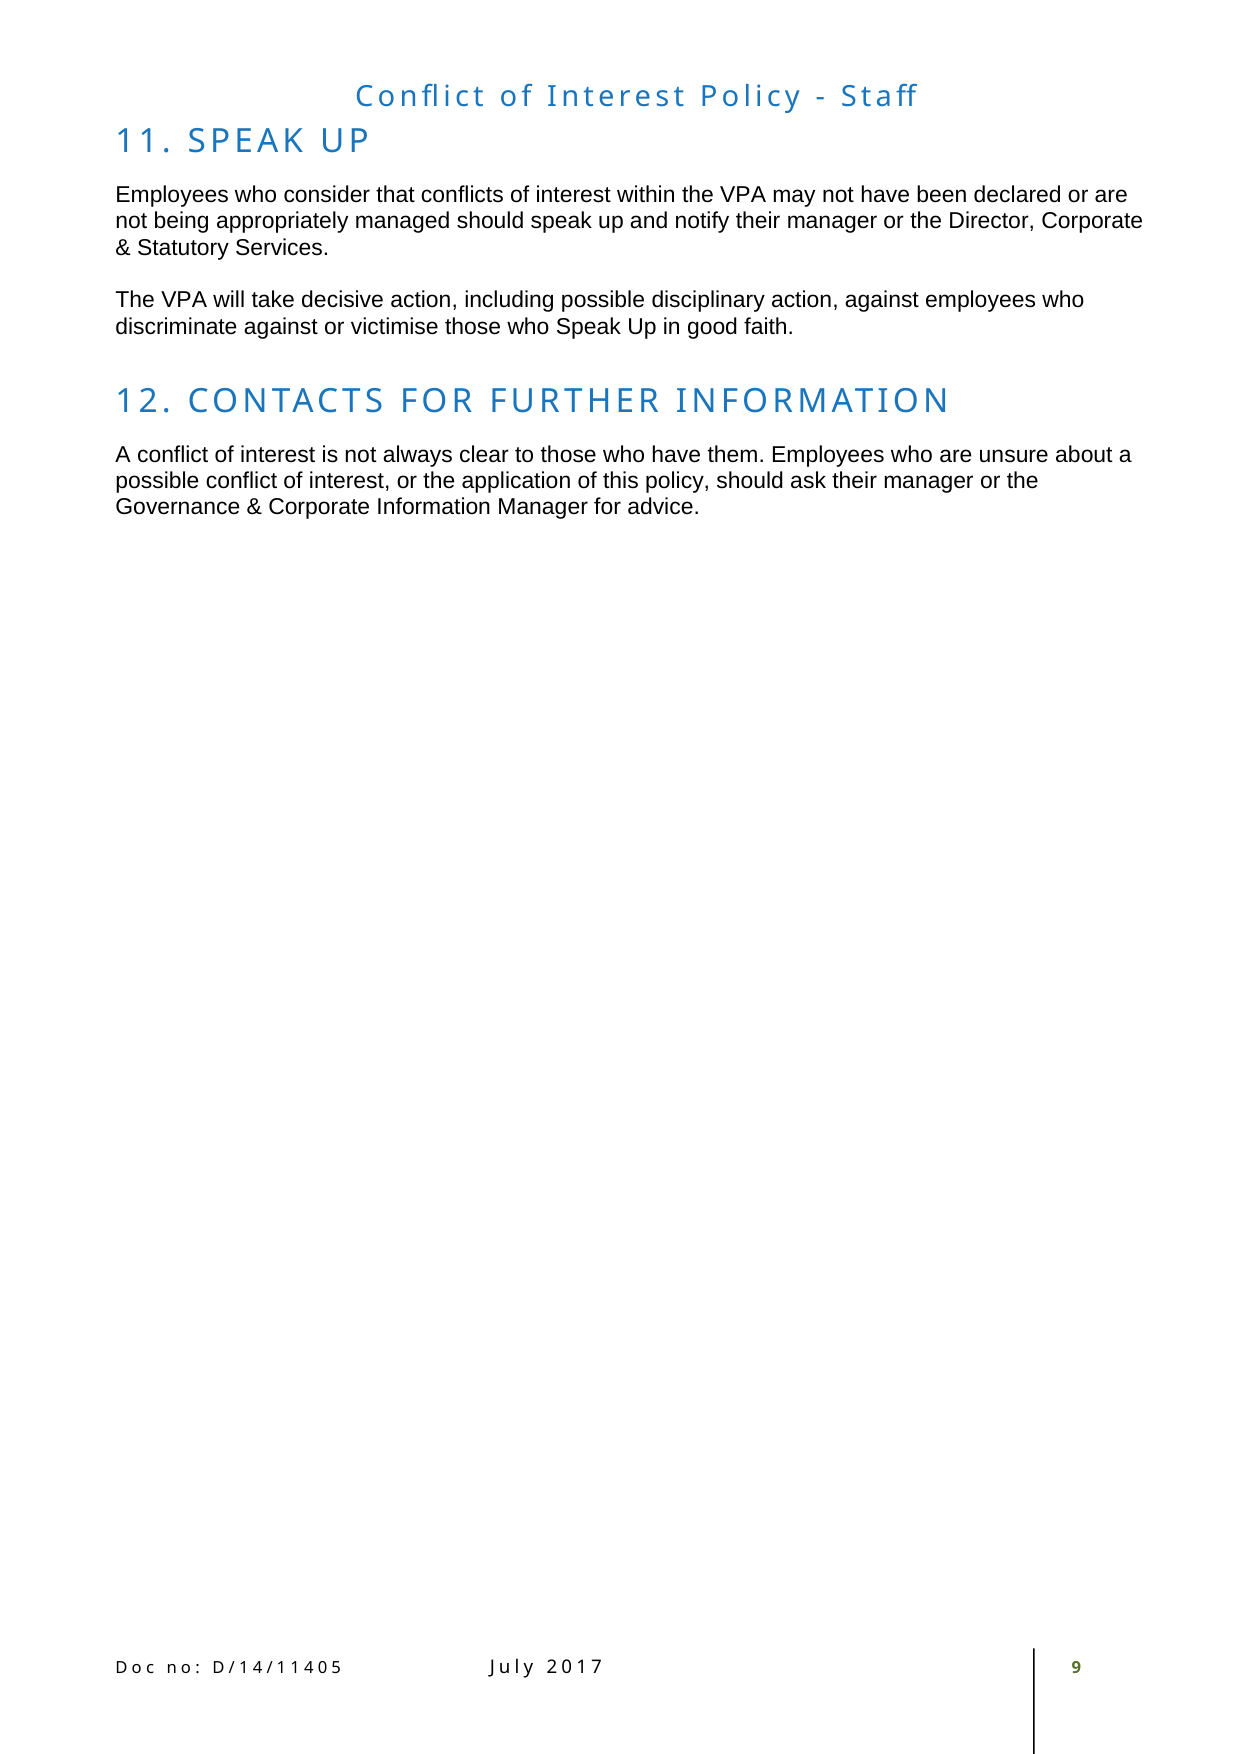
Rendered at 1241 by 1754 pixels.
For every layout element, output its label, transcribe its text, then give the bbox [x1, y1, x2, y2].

subtitle 11. Speak up [115, 117, 1157, 162]
subtitle 12. Contacts for further information [115, 376, 1157, 422]
text A conflict of interest is not always clear to those who have them. Employees who are unsure about a possible conflict of interest, or the application of this policy, should ask their manager or the Governance & Corporate Information Manager for advice. [115, 441, 1157, 520]
text Employees who consider that conflicts of interest within the VPA may not have been declared or are not being appropriately managed should speak up and notify their manager or the Director, Corporate & Statutory Services. [115, 181, 1157, 260]
text The VPA will take decisive action, including possible disciplinary action, against employees who discriminate against or victimise those who Speak Up in good faith. [115, 286, 1157, 339]
